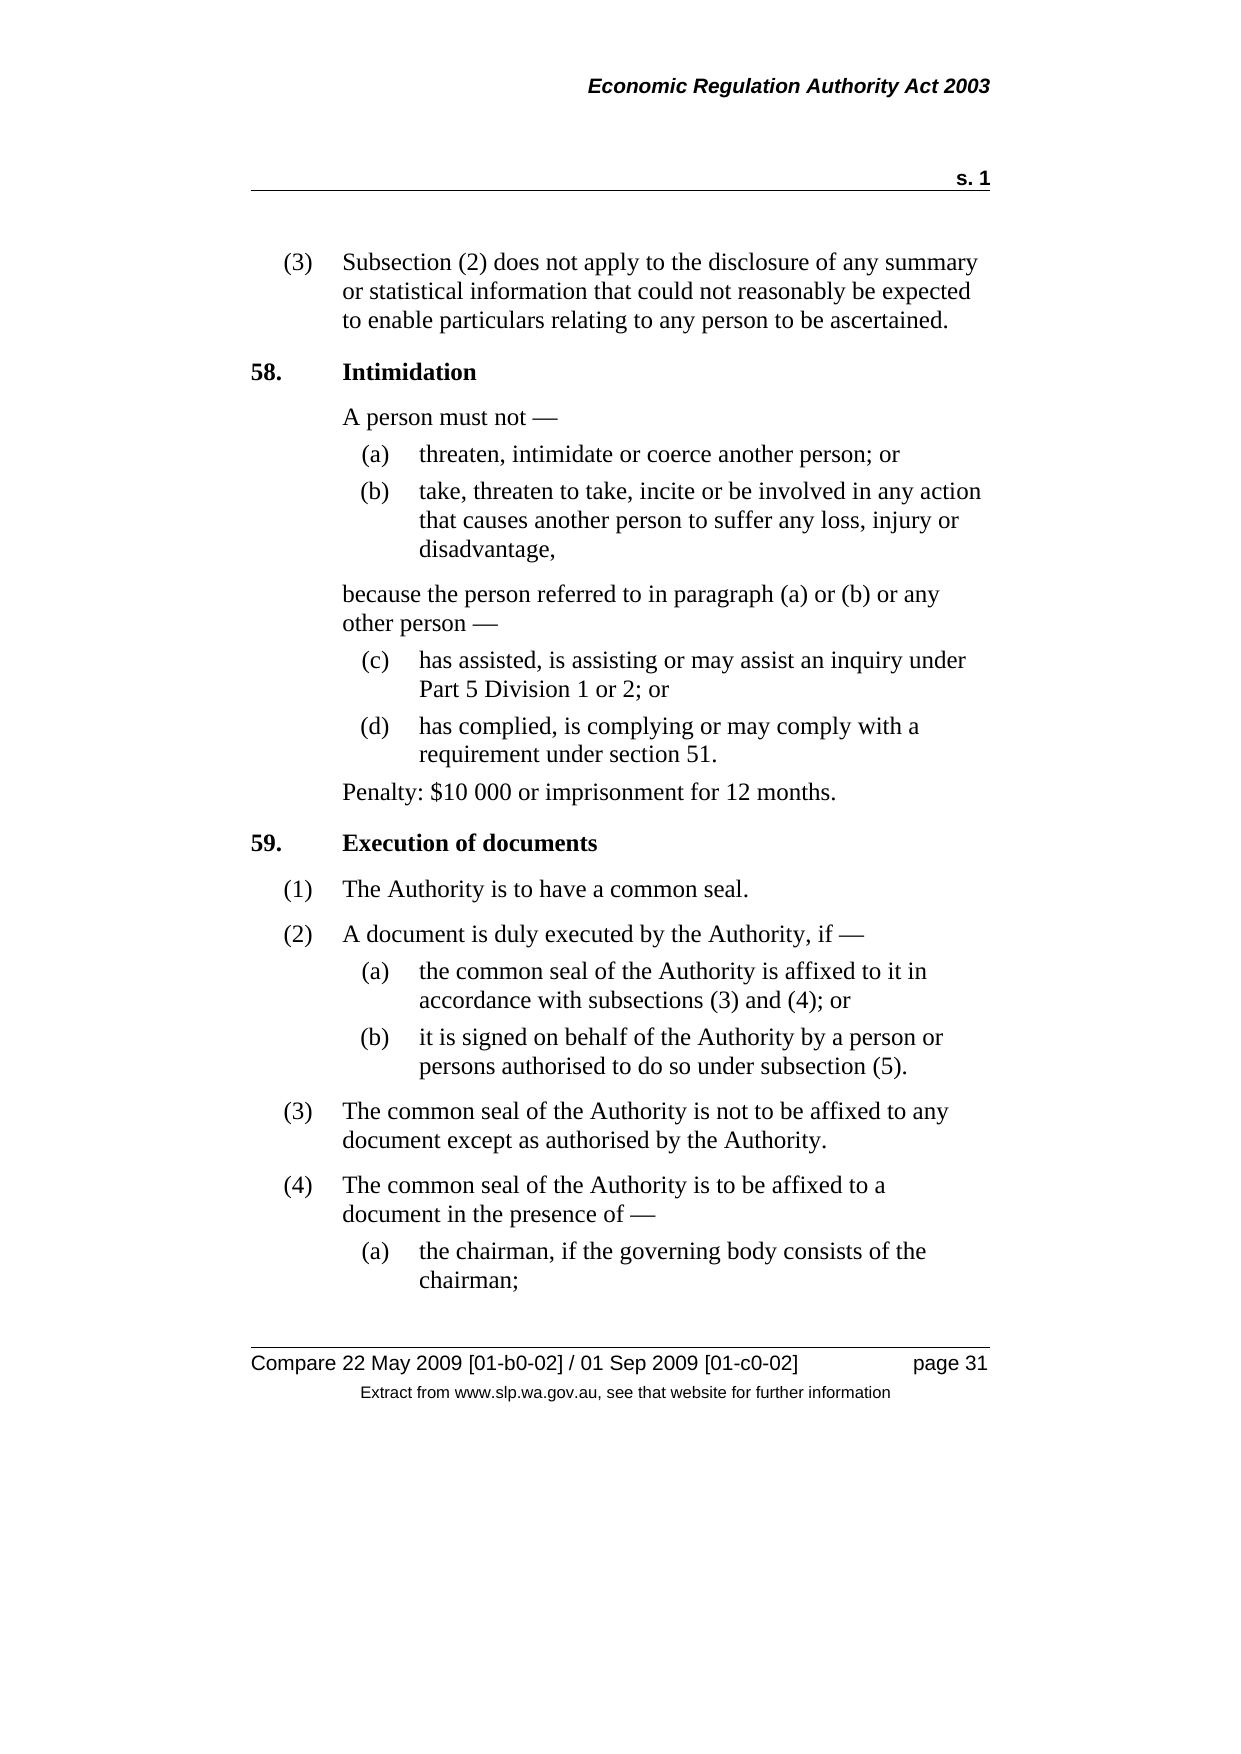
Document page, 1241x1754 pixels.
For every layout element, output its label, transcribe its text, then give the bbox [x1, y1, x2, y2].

text (1) The Authority is to have a common seal. [251, 874, 990, 902]
text (a) threaten, intimidate or coerce another person; or [251, 439, 990, 468]
text (d) has complied, is complying or may comply with a requirement under section 51. [251, 711, 990, 768]
text (b) take, threaten to take, incite or be involved in any action that causes another person to suffer any loss, injury or disadvantage, [251, 476, 990, 562]
text (4) The common seal of the Authority is to be affixed to a document in the presence of — [251, 1170, 990, 1228]
text because the person referred to in paragraph (a) or (b) or any other person — [251, 579, 990, 637]
subtitle 58. Intimidation [251, 357, 990, 385]
text (a) the chairman, if the governing body consists of the chairman; [251, 1236, 990, 1294]
text (b) it is signed on behalf of the Authority by a person or persons authorised to do so under subsection (5). [251, 1022, 990, 1079]
text (3) The common seal of the Authority is not to be affixed to any document except as authorised by the Authority. [251, 1096, 990, 1154]
text (2) A document is duly executed by the Authority, if — [251, 919, 990, 948]
text A person must not — [251, 402, 990, 431]
text (a) the common seal of the Authority is affixed to it in accordance with subsections (3) and (4); or [251, 956, 990, 1014]
subtitle 59. Execution of documents [251, 828, 990, 857]
text Penalty: $10 000 or imprisonment for 12 months. [251, 777, 990, 805]
text (3) Subsection (2) does not apply to the disclosure of any summary or statistical information that could not reasonably be expected to enable particulars relating to any person to be ascertained. [251, 247, 990, 334]
text (c) has assisted, is assisting or may assist an inquiry under Part 5 Division 1 or 2; or [251, 645, 990, 702]
